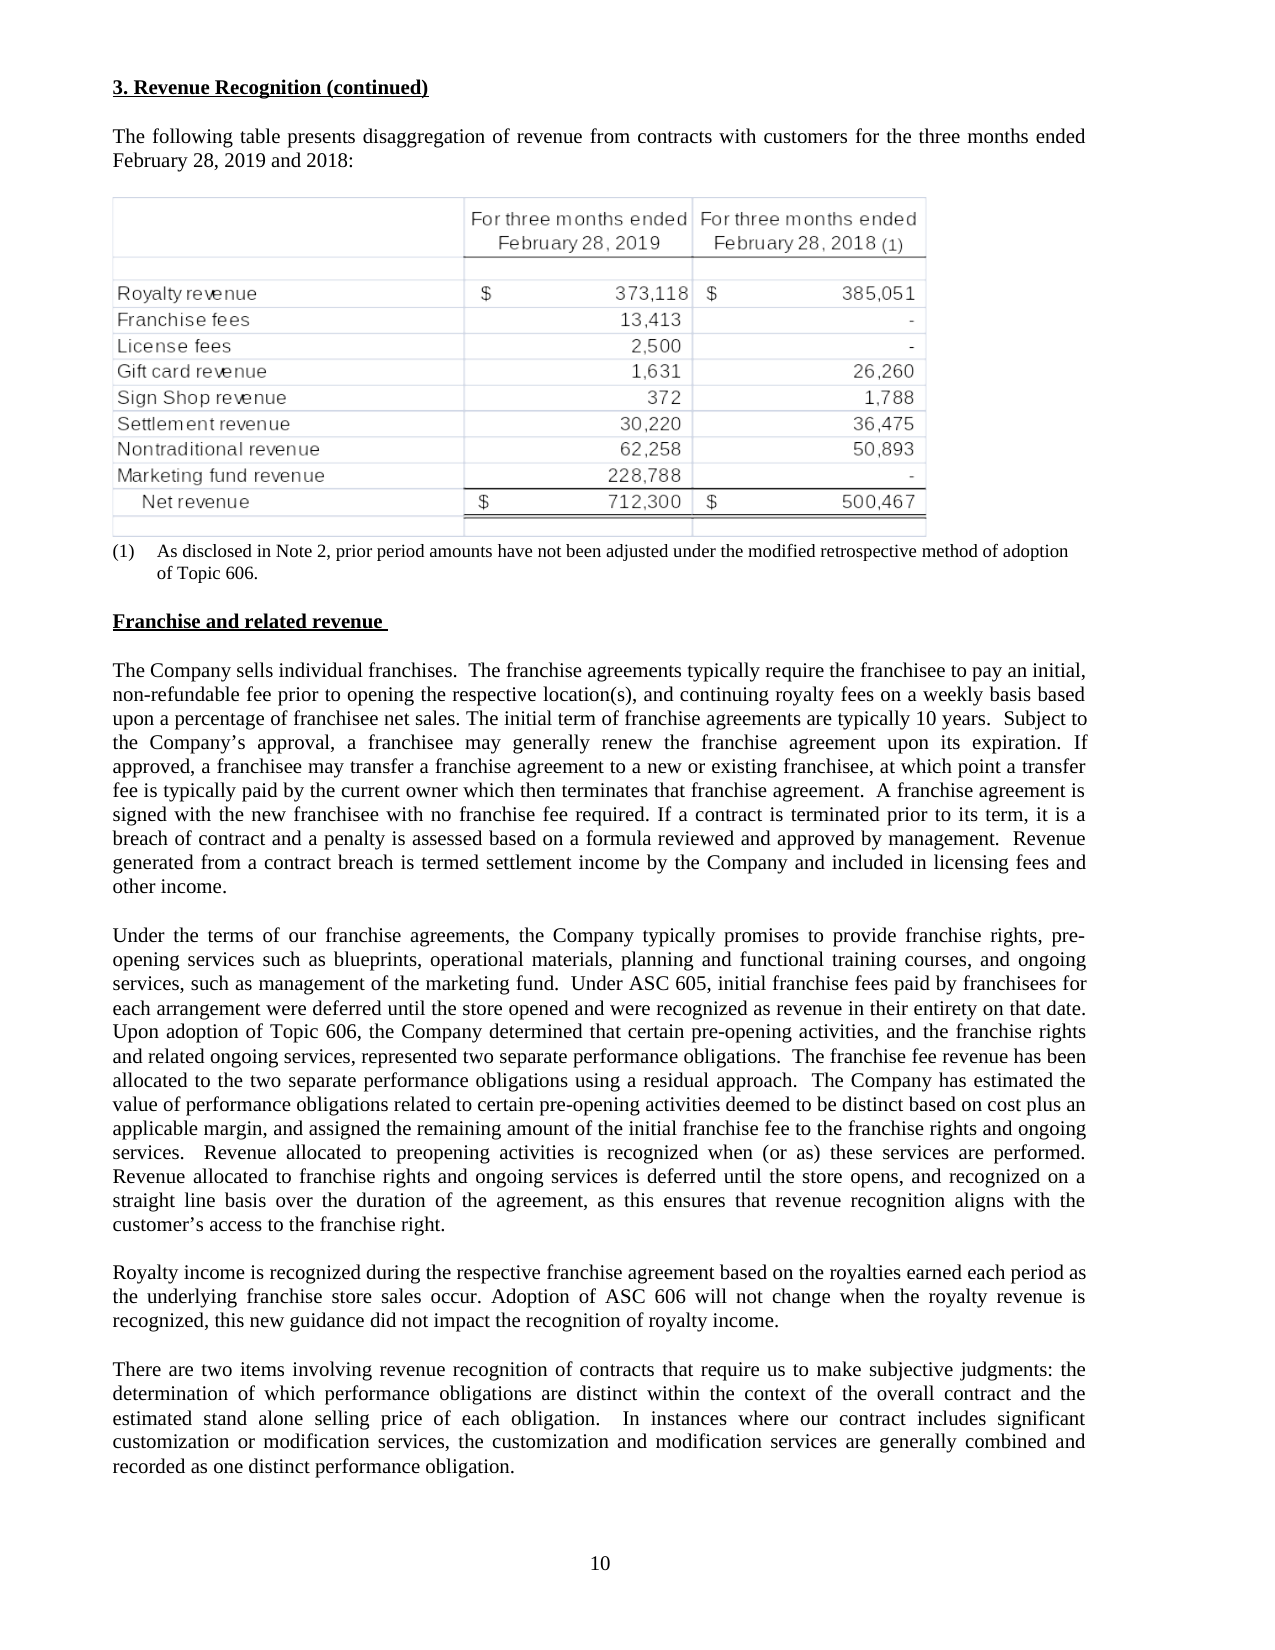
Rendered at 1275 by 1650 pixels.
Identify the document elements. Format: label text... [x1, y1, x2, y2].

text Franchise and related revenue [112, 608, 1087, 633]
text Under the terms of our franchise agreements, the Company typically promises to provide franchise rights, pre-opening services such as blueprints, operational materials, planning and functional training courses, and ongoing services, such as management of the marketing fund. Under ASC 605, initial franchise fees paid by franchisees for each arrangement were deferred until the store opened and were recognized as revenue in their entirety on that date. Upon adoption of Topic 606, the Company determined that certain pre-opening activities, and the franchise rights and related ongoing services, represented two separate performance obligations. The franchise fee revenue has been allocated to the two separate performance obligations using a residual approach. The Company has estimated the value of performance obligations related to certain pre-opening activities deemed to be distinct based on cost plus an applicable margin, and assigned the remaining amount of the initial franchise fee to the franchise rights and ongoing services. Revenue allocated to preopening activities is recognized when (or as) these services are performed. Revenue allocated to franchise rights and ongoing services is deferred until the store opens, and recognized on a straight line basis over the duration of the agreement, as this ensures that revenue recognition aligns with the customer’s access to the franchise right. [112, 923, 1087, 1236]
text The Company sells individual franchises. The franchise agreements typically require the franchisee to pay an initial, non-refundable fee prior to opening the respective location(s), and continuing royalty fees on a weekly basis based upon a percentage of franchisee net sales. The initial term of franchise agreements are typically 10 years. Subject to the Company’s approval, a franchisee may generally renew the franchise agreement upon its expiration. If approved, a franchisee may transfer a franchise agreement to a new or existing franchisee, at which point a transfer fee is typically paid by the current owner which then terminates that franchise agreement. A franchise agreement is signed with the new franchisee with no franchise fee required. If a contract is terminated prior to its term, it is a breach of contract and a penalty is assessed based on a formula reviewed and approved by management. Revenue generated from a contract breach is termed settlement income by the Company and included in licensing fees and other income. [112, 658, 1087, 898]
text There are two items involving revenue recognition of contracts that require us to make subjective judgments: the determination of which performance obligations are distinct within the context of the overall contract and the estimated stand alone selling price of each obligation. In instances where our contract includes significant customization or modification services, the customization and modification services are generally combined and recorded as one distinct performance obligation. [112, 1357, 1087, 1478]
table_header (1) [113, 537, 157, 583]
text 3. Revenue Recognition (continued) [112, 75, 1087, 99]
text Royalty income is recognized during the respective franchise agreement based on the royalties earned each period as the underlying franchise store sales occur. Adoption of ASC 606 will not change when the royalty revenue is recognized, this new guidance did not impact the recognition of royalty income. [112, 1260, 1087, 1332]
table_header As disclosed in Note 2, prior period amounts have not been adjusted under the modified retrospective method of adoption of Topic 606. [157, 536, 1087, 583]
text The following table presents disaggregation of revenue from contracts with customers for the three months ended February 28, 2019 and 2018: [112, 124, 1087, 172]
